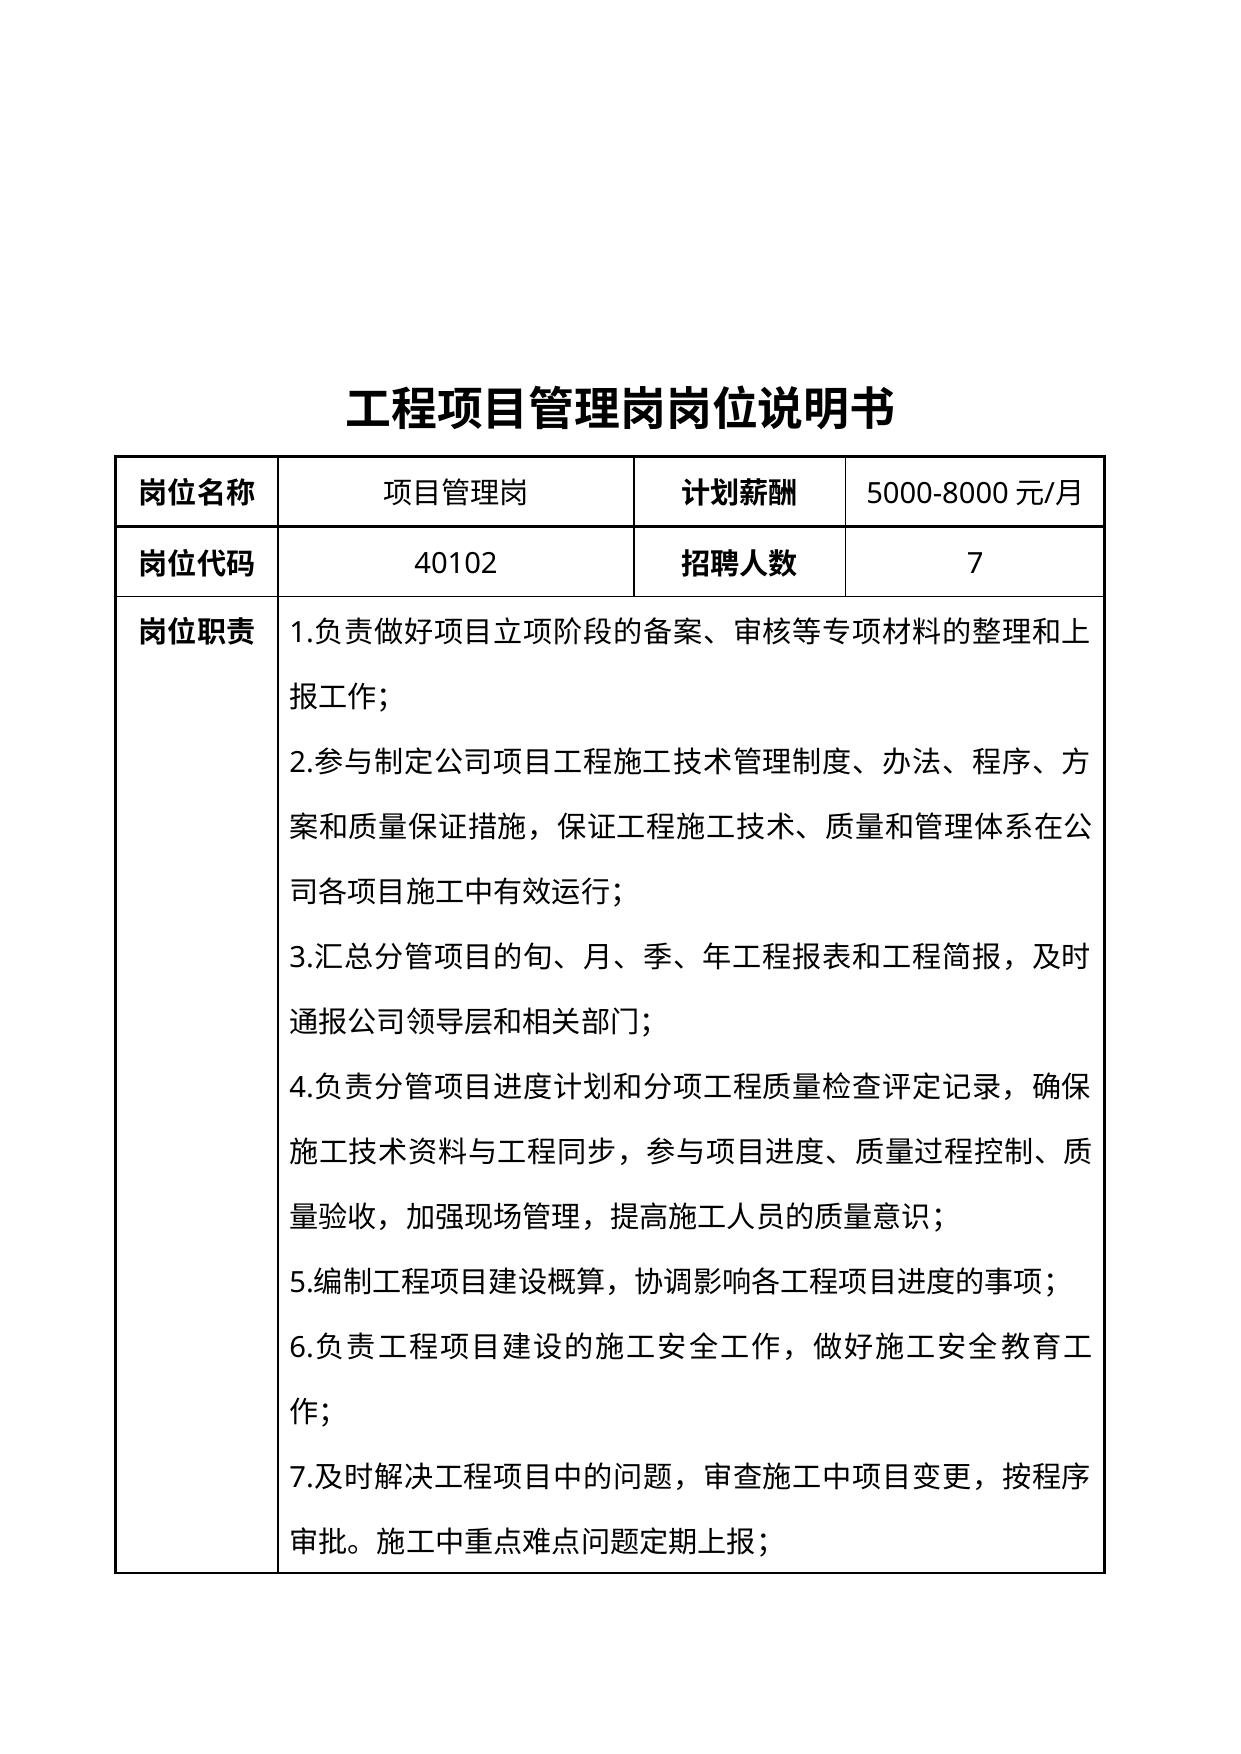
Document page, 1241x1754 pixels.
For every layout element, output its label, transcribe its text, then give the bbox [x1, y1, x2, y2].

table_cell 40102 [279, 528, 633, 596]
table_cell 招聘人数 [635, 528, 845, 596]
table_header 计划薪酬 [635, 458, 845, 525]
table_cell 岗位代码 [117, 528, 277, 596]
table_header 5000-8000元/月 [846, 458, 1103, 525]
table_cell 7 [846, 528, 1103, 596]
table_cell 岗位职责 [117, 597, 277, 1572]
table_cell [279, 597, 1103, 1572]
text 工程项目管理岗岗位说明书 [187, 357, 1053, 454]
table_header 项目管理岗 [279, 458, 633, 525]
table_header 岗位名称 [117, 458, 277, 525]
